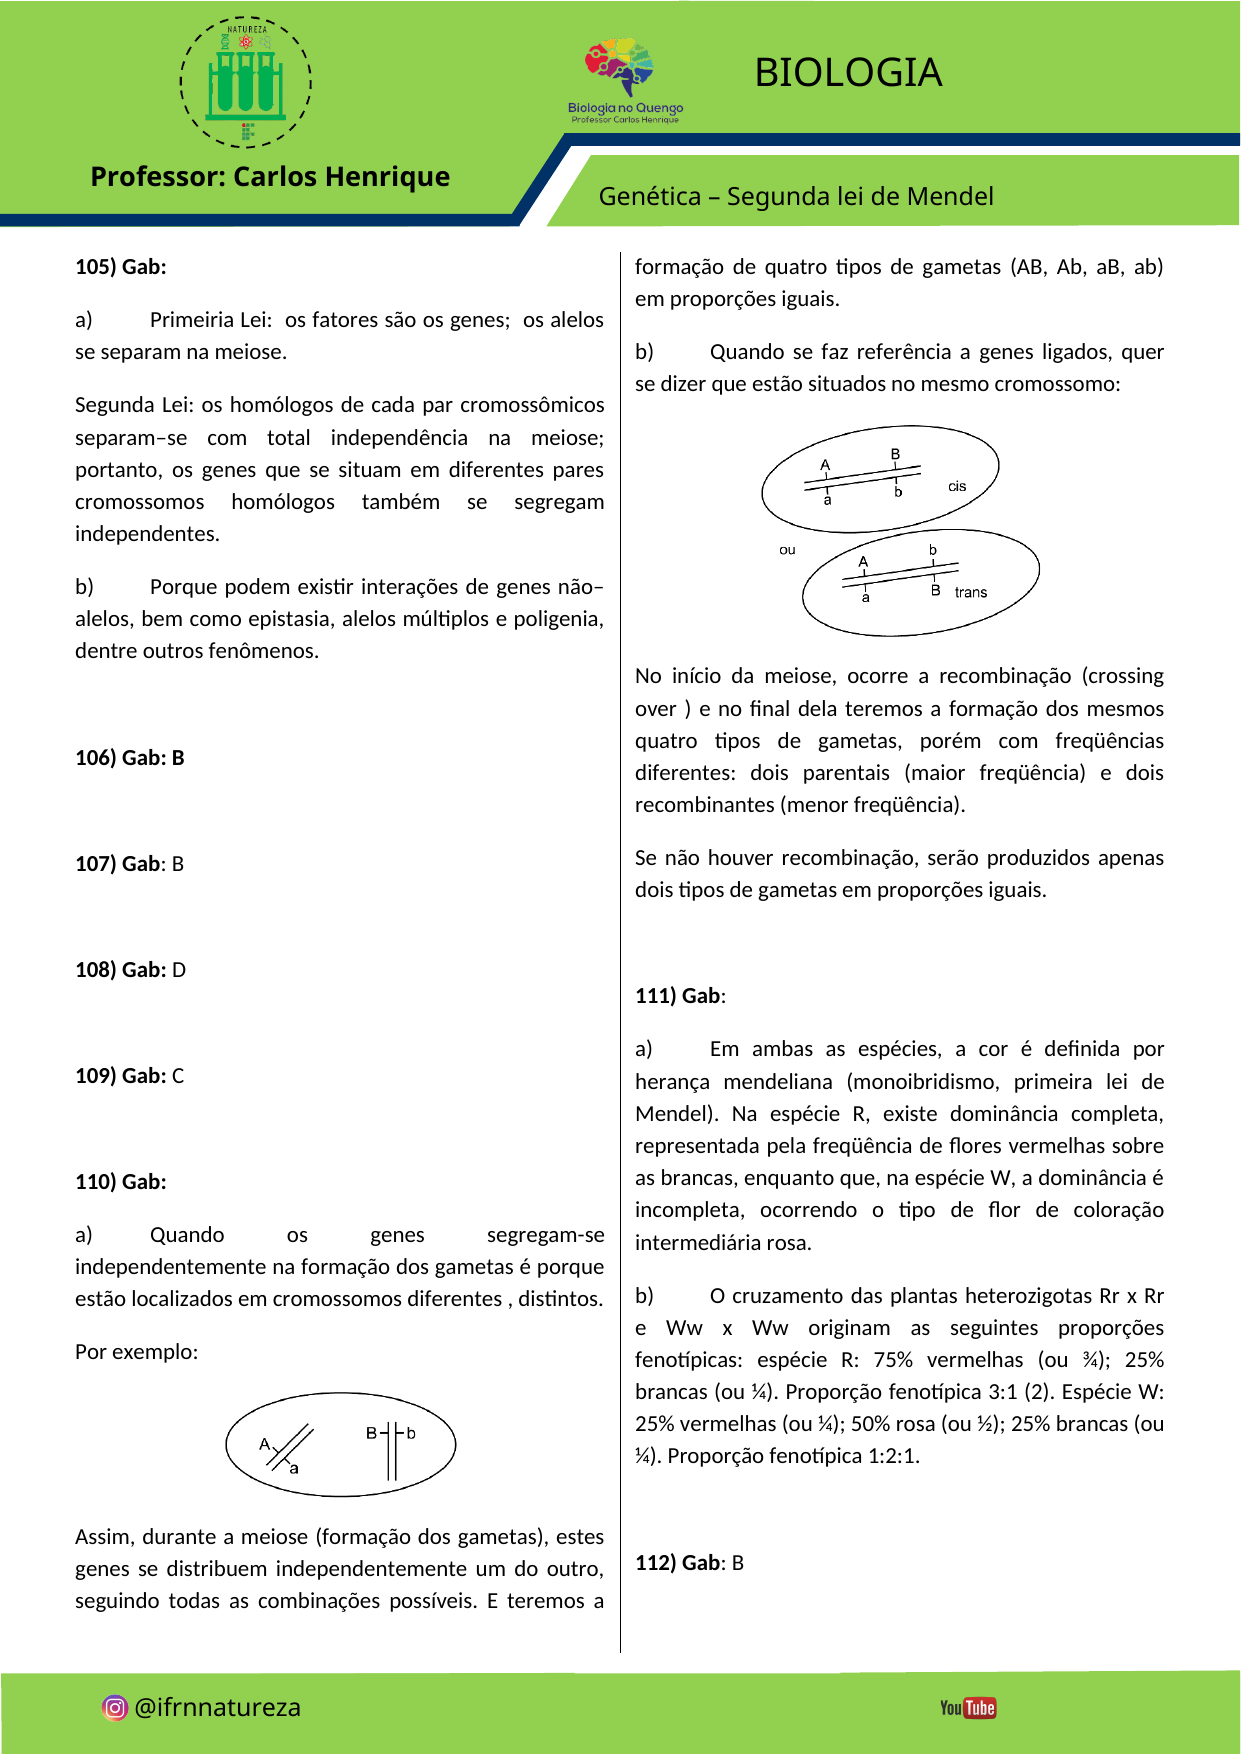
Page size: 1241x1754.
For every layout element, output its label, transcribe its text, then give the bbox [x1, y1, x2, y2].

text b) O cruzamento das plantas heterozigotas Rr x Rr e Ww x Ww originam as seguintes proporções fenotípicas: espécie R: 75% vermelhas (ou ¾); 25% brancas (ou ¼). Proporção fenotípica 3:1 (2). Espécie W: 25% vermelhas (ou ¼); 50% rosa (ou ½); 25% brancas (ou ¼). Proporção fenotípica 1:2:1. [635, 1281, 1165, 1470]
text a) Primeiria Lei: os fatores são os genes; os alelos se separam na meiose. [75, 305, 605, 365]
text 106) Gab: B [75, 743, 605, 771]
text a) Em ambas as espécies, a cor é definida por herança mendeliana (monoibridismo, primeira lei de Mendel). Na espécie R, existe dominância completa, representada pela freqüência de flores vermelhas sobre as brancas, enquanto que, na espécie W, a dominância é incompleta, ocorrendo o tipo de flor de coloração intermediária rosa. [635, 1034, 1165, 1256]
text 105) Gab: [75, 252, 605, 280]
picture [940, 1694, 997, 1722]
text Assim, durante a meiose (formação dos gametas), estes genes se distribuem independentemente um do outro, seguindo todas as combinações possíveis. E teremos a formação de quatro tipos de gametas (AB, Ab, aB, ab) em proporções iguais. [635, 252, 1165, 312]
text No início da meiose, ocorre a recombinação (crossing over ) e no final dela teremos a formação dos mesmos quatro tipos de gametas, porém com freqüências diferentes: dois parentais (maior freqüência) e dois recombinantes (menor freqüência). [635, 662, 1165, 818]
text Por exemplo: [75, 1337, 605, 1365]
text Se não houver recombinação, serão produzidos apenas dois tipos de gametas em proporções iguais. [635, 843, 1165, 903]
picture [139, 0, 352, 189]
text 111) Gab: [635, 982, 1165, 1009]
picture [98, 1691, 132, 1725]
text a) Quando os genes segregam-se independentemente na formação dos gametas é porque estão localizados em cromossomos diferentes , distintos. [75, 1220, 605, 1312]
text 108) Gab: D [75, 955, 605, 983]
text Segunda Lei: os homólogos de cada par cromossômicos separam–se com total independência na meiose; portanto, os genes que se situam em diferentes pares cromossomos homólogos também se segregam independentes. [75, 390, 605, 547]
text Assim, durante a meiose (formação dos gametas), estes genes se distribuem independentemente um do outro, seguindo todas as combinações possíveis. E teremos a formação de quatro tipos de gametas (AB, Ab, aB, ab) em proporções iguais. [75, 1522, 605, 1614]
text 110) Gab: [75, 1167, 605, 1195]
text b) Porque podem existir interações de genes não–alelos, bem como epistasia, alelos múltiplos e poligenia, dentre outros fenômenos. [75, 572, 605, 664]
picture [538, 0, 700, 162]
text 107) Gab: B [75, 849, 605, 877]
text 109) Gab: C [75, 1061, 605, 1089]
text b) Quando se faz referência a genes ligados, quer se dizer que estão situados no mesmo cromossomo: [635, 337, 1165, 398]
text 112) Gab: B [635, 1548, 1165, 1576]
